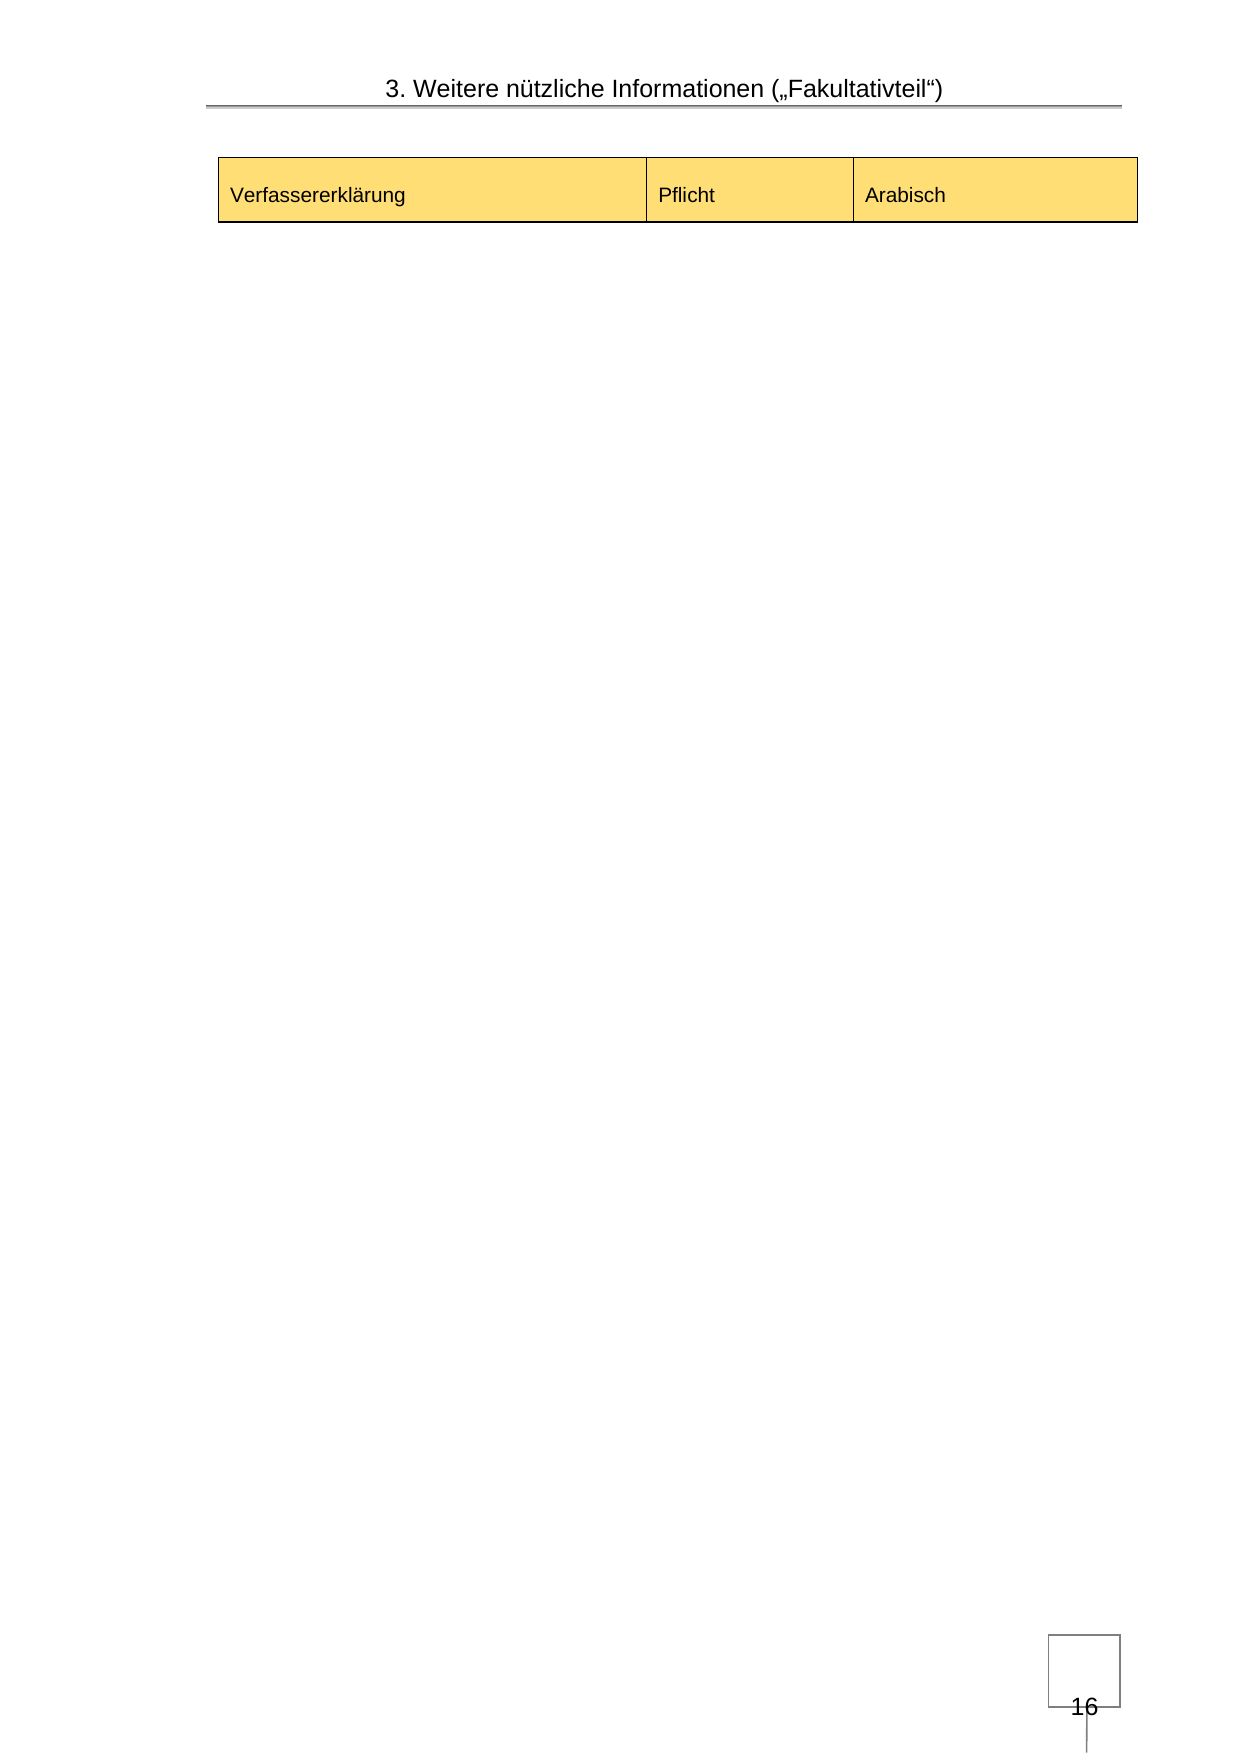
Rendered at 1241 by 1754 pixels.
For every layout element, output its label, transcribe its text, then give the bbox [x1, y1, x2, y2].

picture [206, 105, 1122, 109]
table_cell Arabisch [854, 158, 1137, 221]
table_cell Verfassererklärung [219, 158, 646, 221]
table_cell Pflicht [647, 158, 853, 221]
